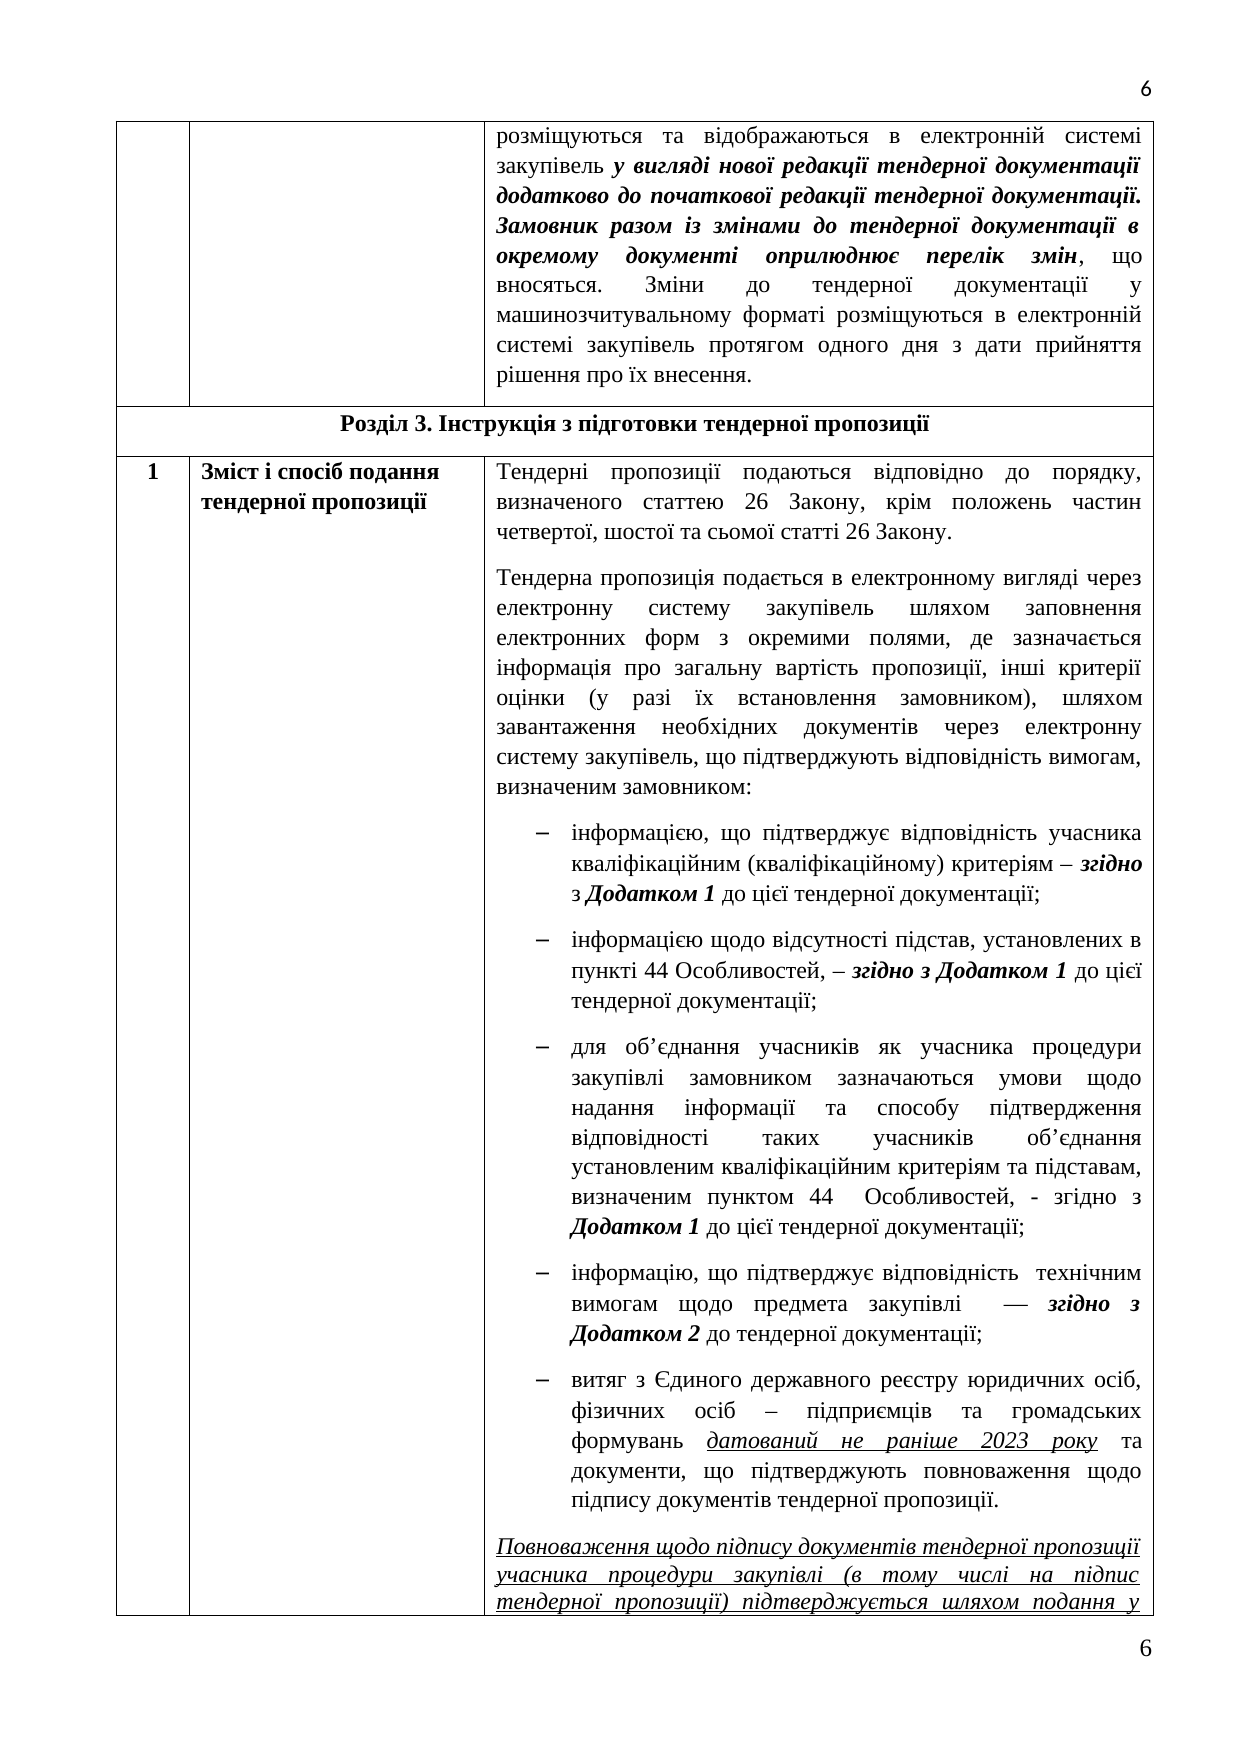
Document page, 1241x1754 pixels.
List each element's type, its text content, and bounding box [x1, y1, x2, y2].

table_cell Розділ 3. Інструкція з підготовки тендерної пропозиції [117, 407, 1153, 456]
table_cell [190, 122, 484, 406]
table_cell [485, 457, 1153, 1615]
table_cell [485, 122, 1153, 406]
table_cell 1 [117, 457, 189, 1615]
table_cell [190, 457, 484, 1615]
table_cell 2 [117, 122, 189, 406]
